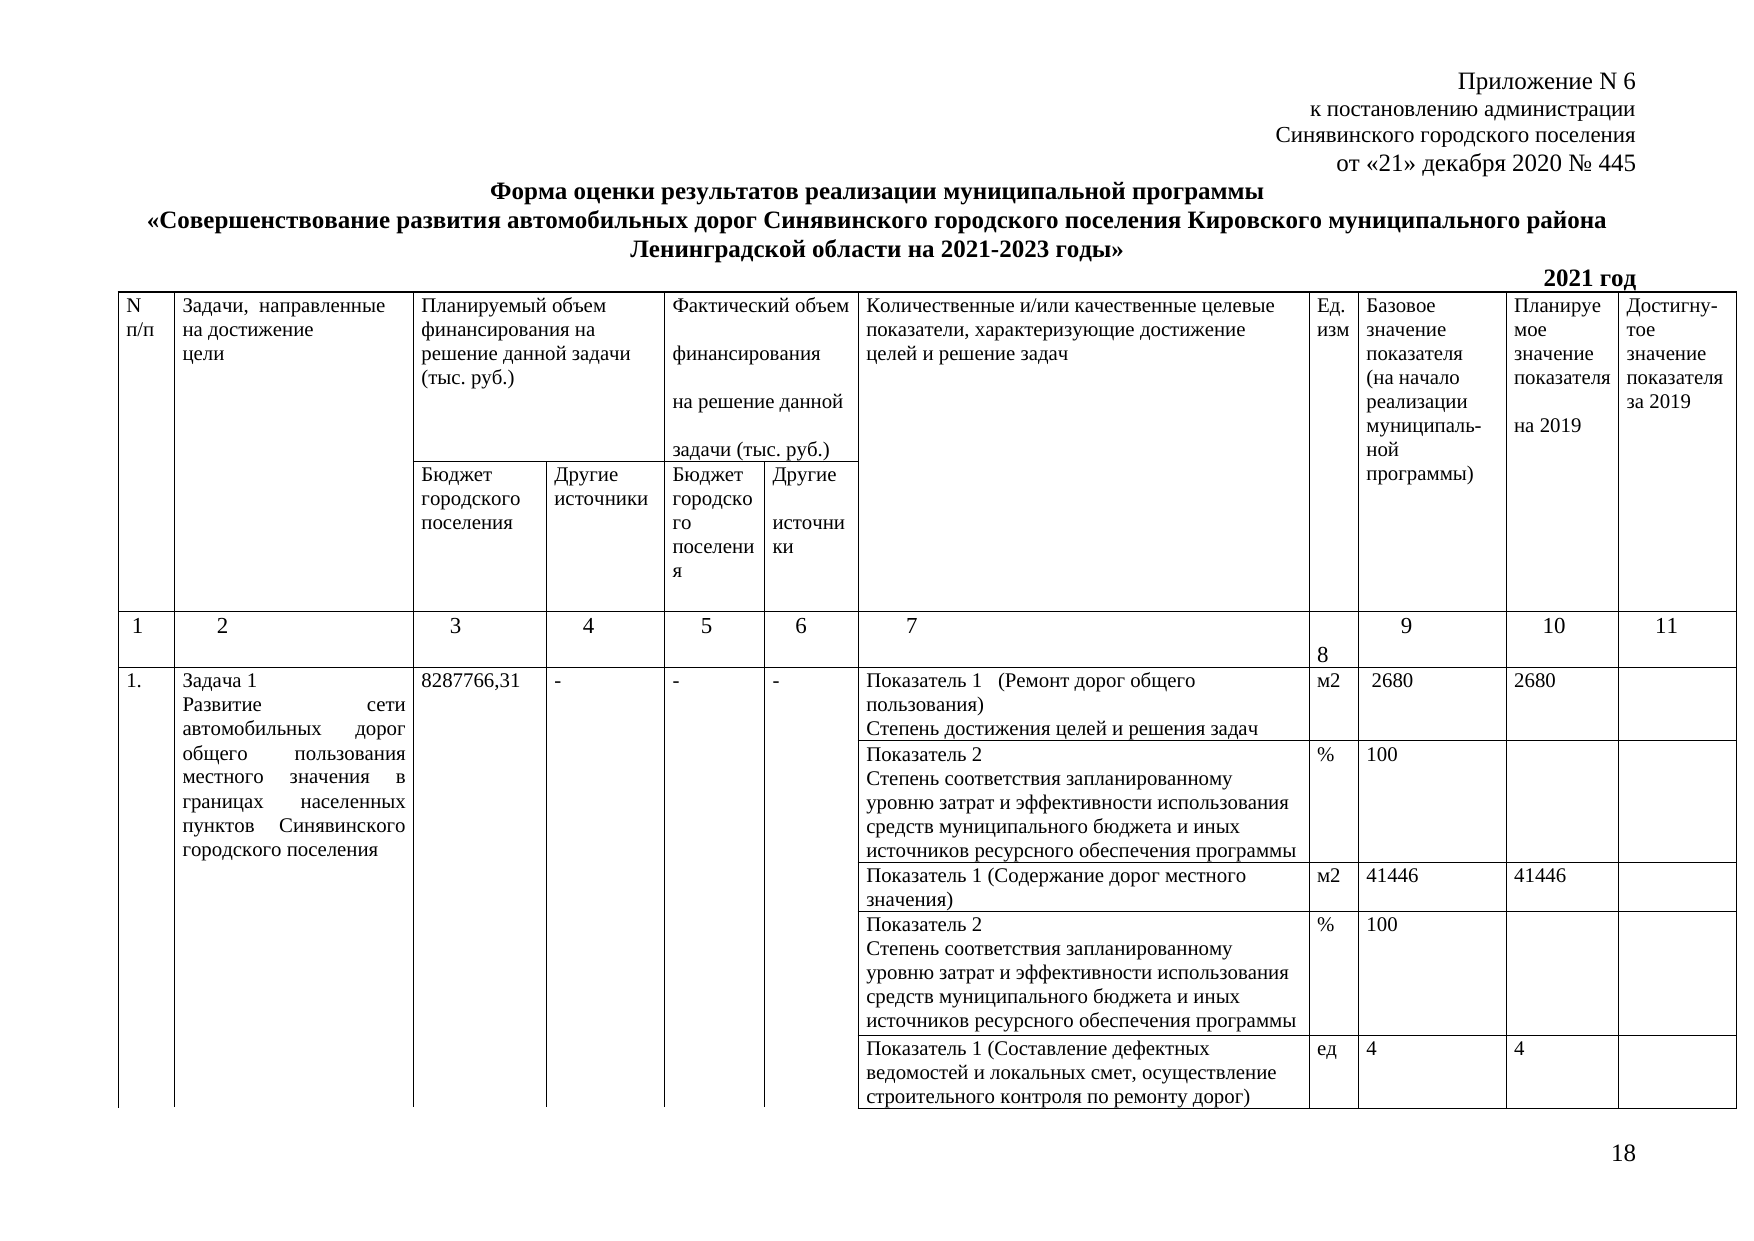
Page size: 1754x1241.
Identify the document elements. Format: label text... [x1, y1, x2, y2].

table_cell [859, 912, 1309, 1035]
table_cell Другие источники [765, 462, 858, 611]
table_cell 4 [1359, 1036, 1506, 1108]
table_cell Показатель 1 (Содержание дорог местного значения) [859, 863, 1309, 911]
table_header N п/п [119, 293, 174, 611]
table_cell - [546, 668, 664, 1108]
table_header Базовое значение показателя (на начало реализации муниципаль-ной программы) [1359, 293, 1506, 611]
table_cell 2680 [1507, 668, 1618, 740]
table_cell Бюджет городского поселения [665, 462, 764, 611]
table_cell 3 [414, 612, 546, 667]
table_cell 6 [765, 612, 858, 667]
table_cell - [664, 668, 764, 1108]
table_cell Задача 1 Развитие сети автомобильных дорог общего пользования местного значения в границах населенных пунктов Синявинского городского поселения [174, 668, 413, 1108]
table_cell 1 [119, 612, 174, 667]
table_cell - [764, 668, 858, 1108]
table_cell [1507, 912, 1618, 1035]
text Форма оценки результатов реализации муниципальной программы [118, 176, 1636, 205]
table_cell [1619, 741, 1736, 862]
table_cell 41446 [1359, 863, 1506, 911]
table_cell % [1310, 912, 1358, 1035]
table_cell 100 [1359, 741, 1506, 862]
table_cell 8287766,31 [413, 668, 546, 1108]
table_cell ед [1310, 1036, 1358, 1108]
table_cell Показатель 1 (Ремонт дорог общего пользования) Степень достижения целей и решения задач [859, 668, 1309, 740]
table_cell 4 [1507, 1036, 1618, 1108]
table_header Достигну-тое значение показателя за 2019 [1619, 293, 1736, 611]
table_cell [1507, 741, 1618, 862]
text от «21» декабря 2020 № 445 [118, 148, 1636, 176]
text Синявинского городского поселения [118, 121, 1636, 148]
table_header Количественные и/или качественные целевые показатели, характеризующие достижение целей и решение задач [859, 293, 1309, 611]
table_cell 5 [665, 612, 764, 667]
table_cell 8 [1310, 612, 1358, 667]
table_header Планируемый объем финансирования на решение данной задачи (тыс. руб.) [414, 293, 664, 461]
table_cell м2 [1310, 863, 1358, 911]
table_cell [1619, 668, 1736, 740]
table_cell Другие источники [547, 462, 664, 611]
table_cell [1619, 863, 1736, 911]
table_cell 11 [1619, 612, 1736, 667]
table_header Фактический объем финансирования на решение данной задачи (тыс. руб.) [665, 293, 858, 461]
table_cell Показатель 1 (Составление дефектных ведомостей и локальных смет, осуществление строительного контроля по ремонту дорог) [859, 1036, 1309, 1108]
text 2021 год [118, 263, 1636, 291]
text Приложение N 6 [118, 66, 1636, 95]
table_cell [1619, 912, 1736, 1035]
table_header Ед. изм [1310, 293, 1358, 611]
table_header Задачи, направленные на достижение цели [175, 293, 413, 611]
table_cell 9 [1359, 612, 1506, 667]
table_cell 1. [119, 668, 174, 1108]
table_cell 2 [175, 612, 413, 667]
table_cell 100 [1359, 912, 1506, 1035]
table_header Планируемое значение показателя на 2019 [1507, 293, 1618, 611]
table_cell 4 [547, 612, 664, 667]
table_cell 2680 [1359, 668, 1506, 740]
table_cell 10 [1507, 612, 1618, 667]
table_cell м2 [1310, 668, 1358, 740]
table_cell [1619, 1036, 1736, 1108]
text к постановлению администрации [118, 95, 1636, 121]
table_cell 41446 [1507, 863, 1618, 911]
table_cell 7 [859, 612, 1309, 667]
text «Совершенствование развития автомобильных дорог Синявинского городского поселения Кировского муниципального района Ленинградской области на 2021-2023 годы» [118, 205, 1636, 263]
table_cell Бюджет городского поселения [414, 462, 546, 611]
table_cell % [1310, 741, 1358, 862]
